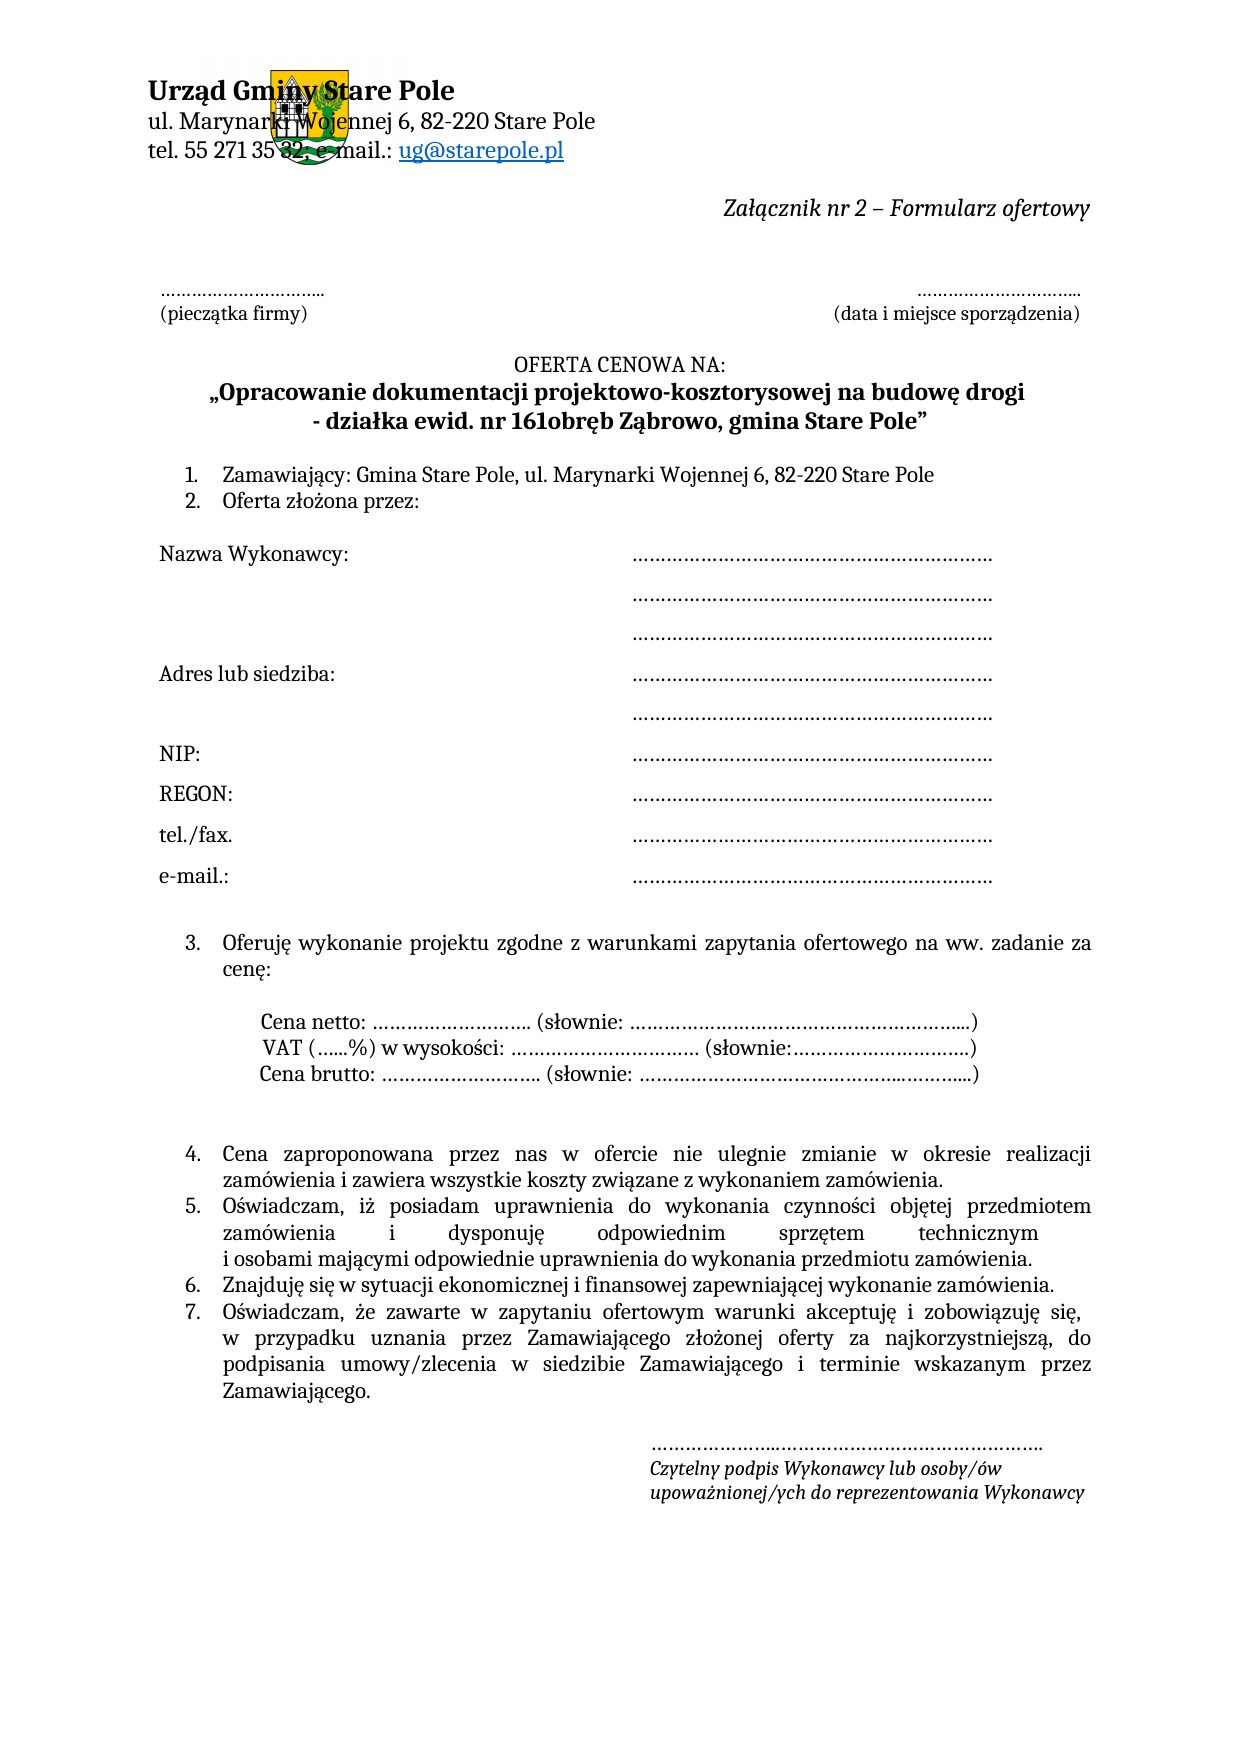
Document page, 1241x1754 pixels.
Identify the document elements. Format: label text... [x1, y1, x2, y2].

table_header ………………………….. (pieczątka firmy) [148, 278, 620, 325]
list Zamawiający: Gmina Stare Pole, ul. Marynarki Wojennej 6, 82-220 Stare Pole [185, 462, 1093, 488]
picture [196, 53, 423, 182]
table_header Nazwa Wykonawcy: [148, 541, 619, 661]
picture [196, 87, 203, 93]
list Oferta złożona przez: [185, 488, 1093, 514]
table_cell NIP: [148, 741, 619, 781]
text „Opracowanie dokumentacji projektowo-kosztorysowej na budowę drogi - działka ewid. nr 161obręb Ząbrowo, gmina Stare Pole” [148, 378, 1093, 436]
table_cell tel./fax. [148, 822, 619, 862]
list Oświadczam, że zawarte w zapytaniu ofertowym warunki akceptuję i zobowiązuję się, w przypadku uznania przez Zamawiającego złożonej oferty za najkorzystniejszą, do podpisania umowy/zlecenia w siedzibie Zamawiającego i terminie wskazanym przez Zamawiającego. [185, 1298, 1093, 1404]
text OFERTA CENOWA NA: [148, 352, 1093, 378]
table_header ……………………………………………………… ……………………………………………………… ……………………………………………………… [620, 541, 1092, 661]
text Cena brutto: ………………………. (słownie: ………………………………………..………...) [148, 1061, 1093, 1088]
list Oferuję wykonanie projektu zgodne z warunkami zapytania ofertowego na ww. zadanie za cenę: [185, 929, 1093, 982]
table_cell e-mail.: [148, 863, 619, 903]
text …………………..………………………………………. [148, 1430, 1093, 1457]
table_cell REGON: [148, 781, 619, 822]
table_header ………………………….. (data i miejsce sporządzenia) [620, 278, 1092, 325]
table_cell ……………………………………………………… [620, 781, 1092, 822]
table_cell Adres lub siedziba: [148, 661, 619, 741]
table_cell ……………………………………………………… [620, 863, 1092, 903]
table_cell ……………………………………………………… [620, 741, 1092, 781]
table_cell ……………………………………………………… ……………………………………………………… [620, 661, 1092, 741]
text Czytelny podpis Wykonawcy lub osoby/ów upoważnionej/ych do reprezentowania Wykonawcy [650, 1457, 1093, 1504]
list Znajduję się w sytuacji ekonomicznej i finansowej zapewniającej wykonanie zamówienia. [185, 1272, 1093, 1298]
table_cell ……………………………………………………… [620, 822, 1092, 862]
list Oświadczam, iż posiadam uprawnienia do wykonania czynności objętej przedmiotem zamówienia i dysponuję odpowiednim sprzętem technicznym i osobami mającymi odpowiednie uprawnienia do wykonania przedmiotu zamówienia. [185, 1193, 1093, 1272]
text VAT (…...%) w wysokości: …………………………… (słownie:………………………….) [148, 1035, 1093, 1061]
list Cena zaproponowana przez nas w ofercie nie ulegnie zmianie w okresie realizacji zamówienia i zawiera wszystkie koszty związane z wykonaniem zamówienia. [185, 1140, 1093, 1193]
text Cena netto: ………………………. (słownie: …………………………………………………...) [148, 1008, 1093, 1035]
